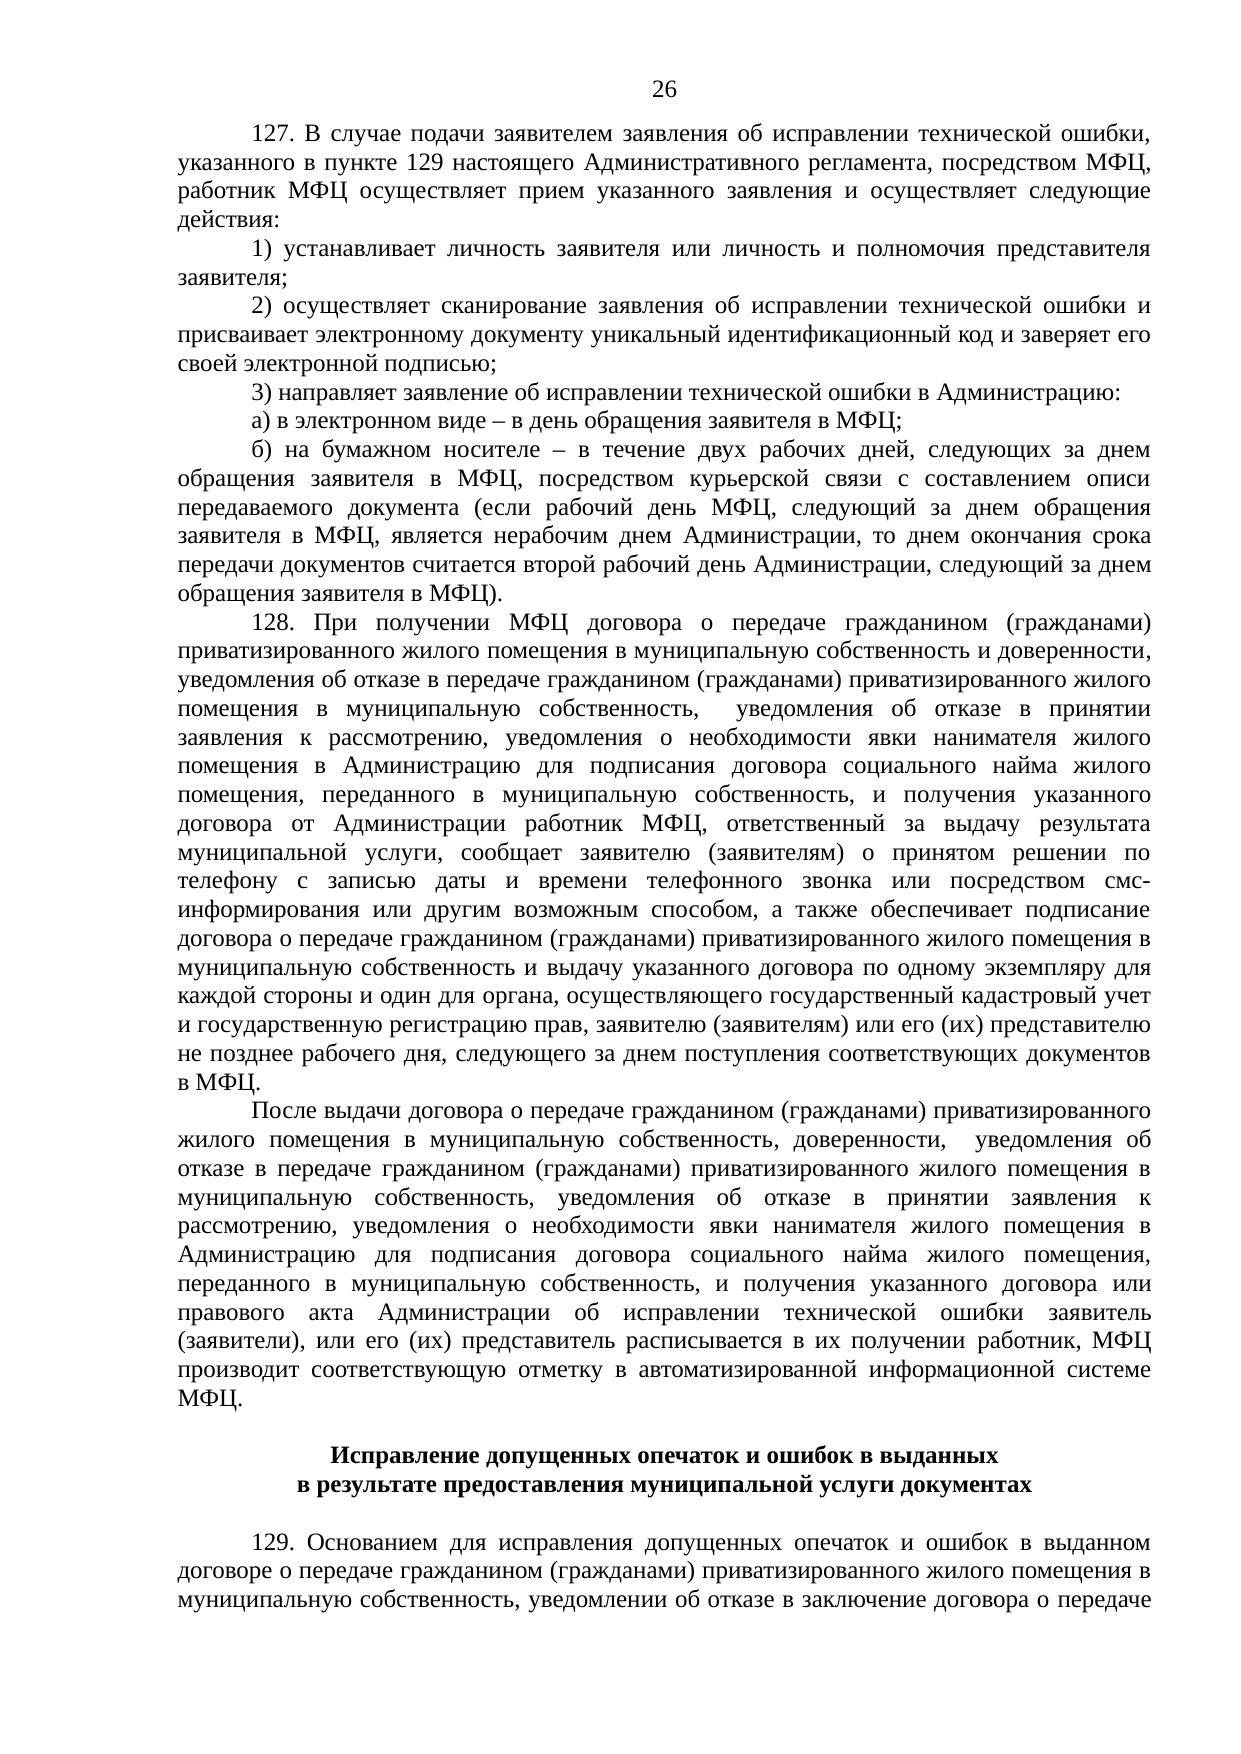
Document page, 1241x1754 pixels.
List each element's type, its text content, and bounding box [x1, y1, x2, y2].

text а) в электронном виде – в день обращения заявителя в МФЦ; [177, 406, 1152, 434]
text Исправление допущенных опечаток и ошибок в выданных в результате предоставления муниципальной услуги документах [177, 1441, 1152, 1498]
text 127. В случае подачи заявителем заявления об исправлении технической ошибки, указанного в пункте 129 настоящего Административного регламента, посредством МФЦ, работник МФЦ осуществляет прием указанного заявления и осуществляет следующие действия: [177, 118, 1152, 233]
text 1) устанавливает личность заявителя или личность и полномочия представителя заявителя; [177, 233, 1152, 291]
text 3) направляет заявление об исправлении технической ошибки в Администрацию: [177, 377, 1152, 406]
text б) на бумажном носителе – в течение двух рабочих дней, следующих за днем обращения заявителя в МФЦ, посредством курьерской связи с составлением описи передаваемого документа (если рабочий день МФЦ, следующий за днем обращения заявителя в МФЦ, является нерабочим днем Администрации, то днем окончания срока передачи документов считается второй рабочий день Администрации, следующий за днем обращения заявителя в МФЦ). [177, 434, 1152, 607]
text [177, 1527, 1152, 1613]
text После выдачи договора о передаче гражданином (гражданами) приватизированного жилого помещения в муниципальную собственность, доверенности, уведомления об отказе в передаче гражданином (гражданами) приватизированного жилого помещения в муниципальную собственность, уведомления об отказе в принятии заявления к рассмотрению, уведомления о необходимости явки нанимателя жилого помещения в Администрацию для подписания договора социального найма жилого помещения, переданного в муниципальную собственность, и получения указанного договора или правового акта Администрации об исправлении технической ошибки заявитель (заявители), или его (их) представитель расписывается в их получении работник, МФЦ производит соответствующую отметку в автоматизированной информационной системе МФЦ. [177, 1096, 1152, 1412]
text 2) осуществляет сканирование заявления об исправлении технической ошибки и присваивает электронному документу уникальный идентификационный код и заверяет его своей электронной подписью; [177, 291, 1152, 377]
text 128. При получении МФЦ договора о передаче гражданином (гражданами) приватизированного жилого помещения в муниципальную собственность и доверенности, уведомления об отказе в передаче гражданином (гражданами) приватизированного жилого помещения в муниципальную собственность, уведомления об отказе в принятии заявления к рассмотрению, уведомления о необходимости явки нанимателя жилого помещения в Администрацию для подписания договора социального найма жилого помещения, переданного в муниципальную собственность, и получения указанного договора от Администрации работник МФЦ, ответственный за выдачу результата муниципальной услуги, сообщает заявителю (заявителям) о принятом решении по телефону с записью даты и времени телефонного звонка или посредством смс-информирования или другим возможным способом, а также обеспечивает подписание договора о передаче гражданином (гражданами) приватизированного жилого помещения в муниципальную собственность и выдачу указанного договора по одному экземпляру для каждой стороны и один для органа, осуществляющего государственный кадастровый учет и государственную регистрацию прав, заявителю (заявителям) или его (их) представителю не позднее рабочего дня, следующего за днем поступления соответствующих документов в МФЦ. [177, 607, 1152, 1096]
